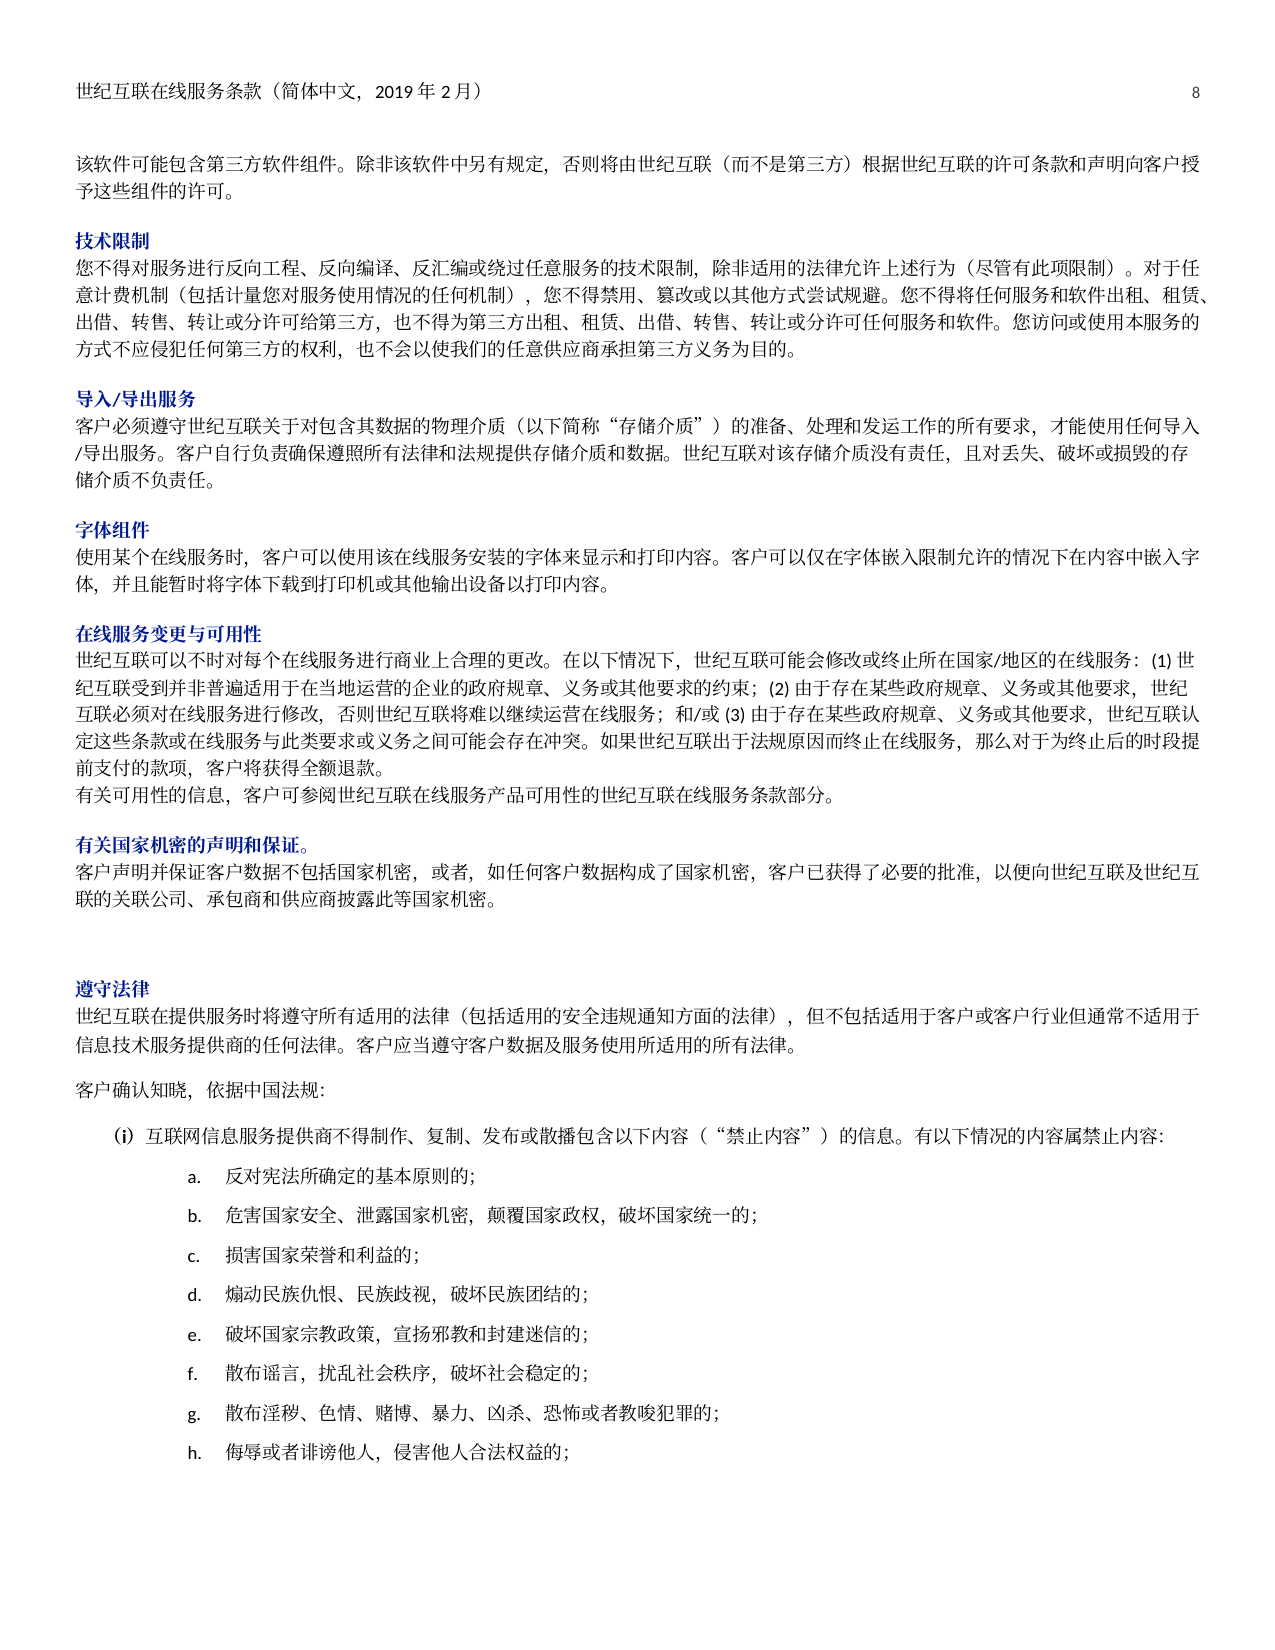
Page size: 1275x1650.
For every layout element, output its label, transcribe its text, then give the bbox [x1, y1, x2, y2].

subtitle 危害国家安全、泄露国家机密，颠覆国家政权，破坏国家统一的； [187, 1201, 1200, 1228]
list 使用某个在线服务时，客户可以使用该在线服务安装的字体来显示和打印内容。客户可以仅在字体嵌入限制允许的情况下在内容中嵌入字体，并且能暂时将字体下载到打印机或其他输出设备以打印内容。 [75, 542, 1200, 596]
list 有关可用性的信息，客户可参阅世纪互联在线服务产品可用性的世纪互联在线服务条款部分。 [75, 781, 1200, 808]
list 您不得对服务进行反向工程、反向编译、反汇编或绕过任意服务的技术限制，除非适用的法律允许上述行为（尽管有此项限制）。对于任意计费机制（包括计量您对服务使用情况的任何机制），您不得禁用、篡改或以其他方式尝试规避。您不得将任何服务和软件出租、租赁、出借、转售、转让或分许可给第三方，也不得为第三方出租、租赁、出借、转售、转让或分许可任何服务和软件。您访问或使用本服务的方式不应侵犯任何第三方的权利，也不会以使我们的任意供应商承担第三方义务为目的。 [75, 254, 1200, 362]
list 客户必须遵守世纪互联关于对包含其数据的物理介质（以下简称“存储介质”）的准备、处理和发运工作的所有要求，才能使用任何导入/导出服务。客户自行负责确保遵照所有法律和法规提供存储介质和数据。世纪互联对该存储介质没有责任，且对丢失、破坏或损毁的存储介质不负责任。 [75, 412, 1200, 493]
subtitle 散布淫秽、色情、赌博、暴力、凶杀、恐怖或者教唆犯罪的； [187, 1398, 1200, 1425]
subtitle 散布谣言，扰乱社会秩序，破坏社会稳定的； [187, 1359, 1200, 1386]
text 客户确认知晓，依据中国法规： [75, 1076, 1200, 1103]
list 该软件可能包含第三方软件组件。除非该软件中另有规定，否则将由世纪互联（而不是第三方）根据世纪互联的许可条款和声明向客户授予这些组件的许可。 [75, 150, 1200, 204]
subtitle 遵守法律 [75, 974, 1200, 1002]
subtitle 在线服务变更与可用性 [75, 619, 1200, 646]
subtitle 字体组件 [75, 516, 1200, 542]
subtitle 侮辱或者诽谤他人，侵害他人合法权益的； [187, 1438, 1200, 1465]
subtitle 有关国家机密的声明和保证。 [75, 831, 1200, 858]
subtitle 反对宪法所确定的基本原则的； [187, 1162, 1200, 1188]
subtitle 导入/导出服务 [75, 385, 1200, 412]
list 世纪互联可以不时对每个在线服务进行商业上合理的更改。在以下情况下，世纪互联可能会修改或终止所在国家/地区的在线服务：(1) 世纪互联受到并非普遍适用于在当地运营的企业的政府规章、义务或其他要求的约束；(2) 由于存在某些政府规章、义务或其他要求，世纪互联必须对在线服务进行修改，否则世纪互联将难以继续运营在线服务；和/或 (3) 由于存在某些政府规章、义务或其他要求，世纪互联认定这些条款或在线服务与此类要求或义务之间可能会存在冲突。如果世纪互联出于法规原因而终止在线服务，那么对于为终止后的时段提前支付的款项，客户将获得全额退款。 [75, 646, 1200, 781]
subtitle 破坏国家宗教政策，宣扬邪教和封建迷信的； [187, 1319, 1200, 1346]
subtitle 损害国家荣誉和利益的； [187, 1241, 1200, 1267]
text 世纪互联在提供服务时将遵守所有适用的法律（包括适用的安全违规通知方面的法律），但不包括适用于客户或客户行业但通常不适用于信息技术服务提供商的任何法律。客户应当遵守客户数据及服务使用所适用的所有法律。 [75, 1002, 1200, 1058]
subtitle 技术限制 [75, 227, 1200, 254]
list （i）互联网信息服务提供商不得制作、复制、发布或散播包含以下内容（“禁止内容”）的信息。有以下情况的内容属禁止内容： [103, 1122, 1200, 1149]
text 客户声明并保证客户数据不包括国家机密，或者，如任何客户数据构成了国家机密，客户已获得了必要的批准，以便向世纪互联及世纪互联的关联公司、承包商和供应商披露此等国家机密。 [75, 858, 1200, 912]
subtitle 煽动民族仇恨、民族歧视，破坏民族团结的； [187, 1280, 1200, 1307]
